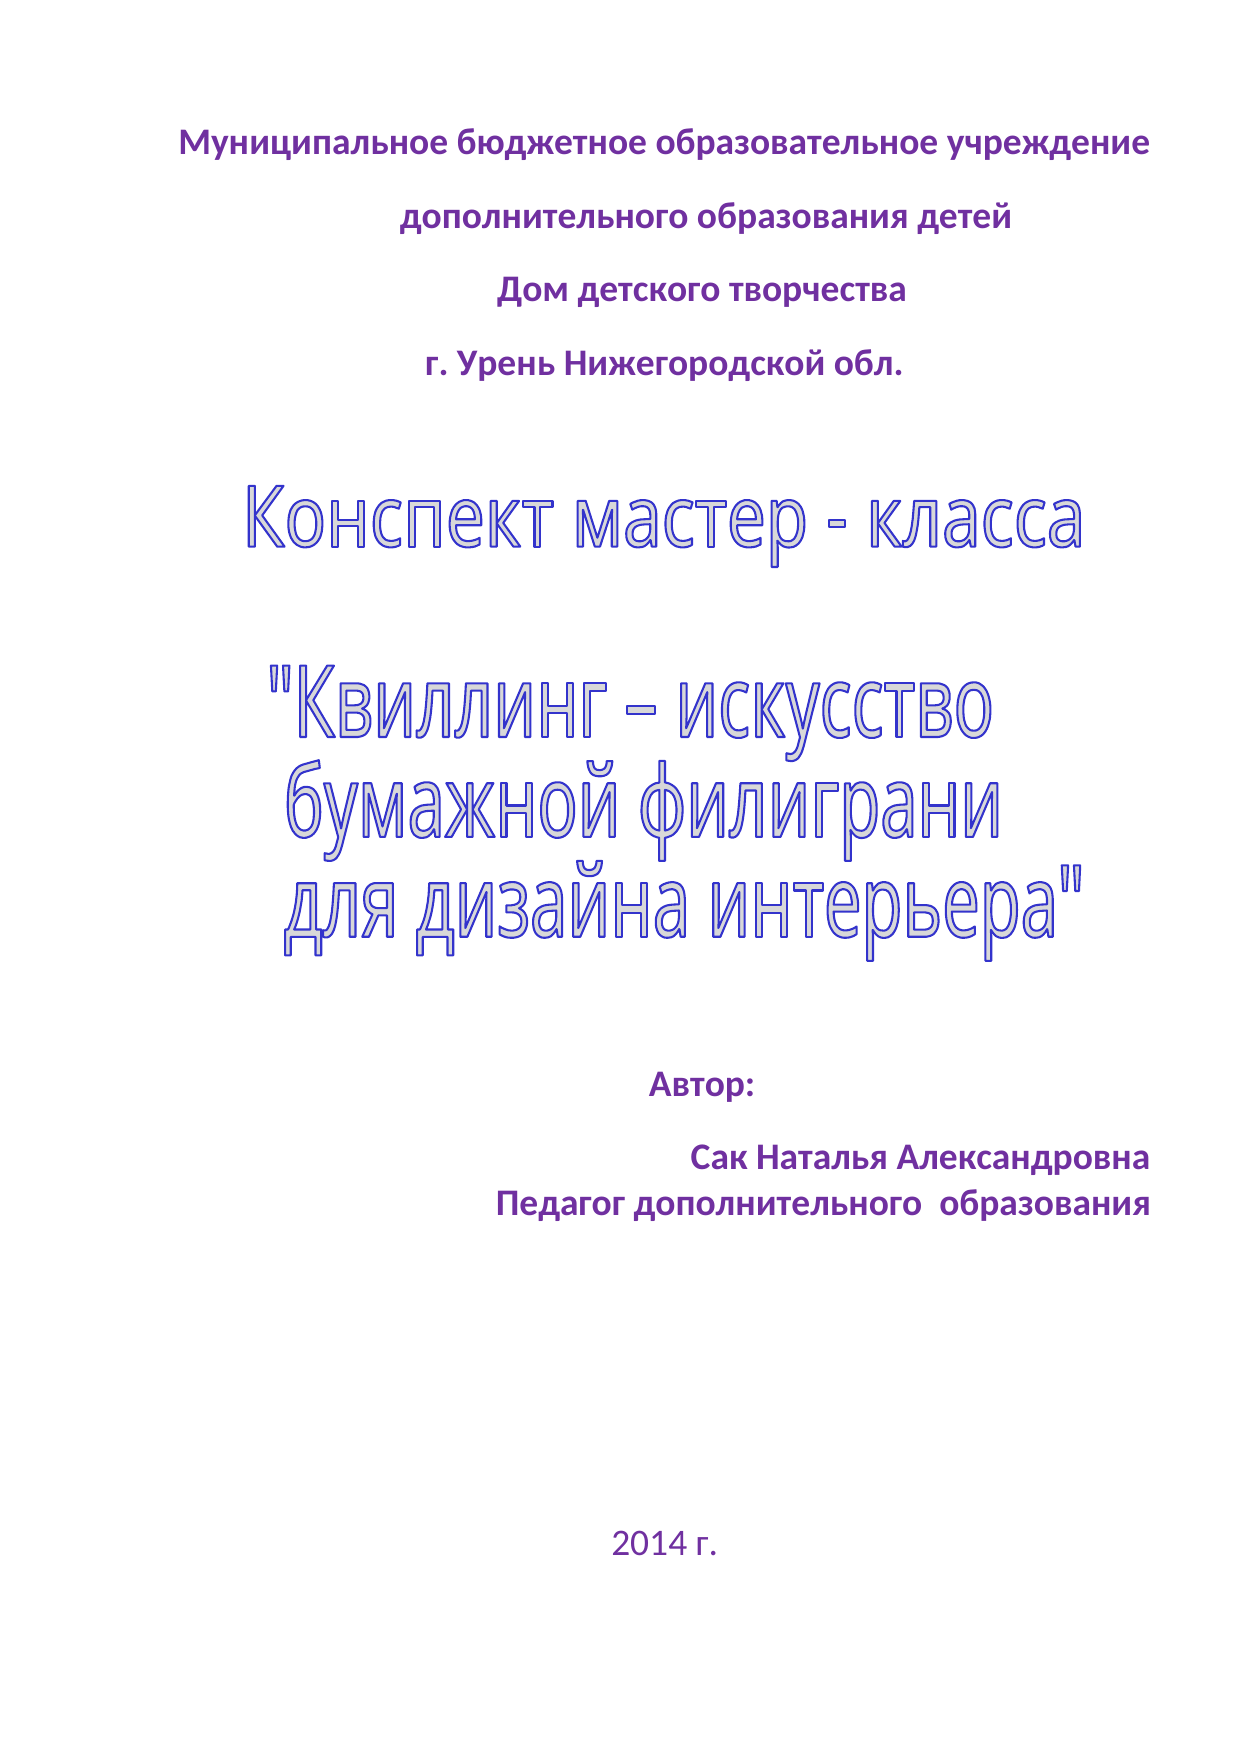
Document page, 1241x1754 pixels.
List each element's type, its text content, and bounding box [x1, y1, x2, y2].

text Муниципальное бюджетное образовательное учреждение [177, 118, 1152, 164]
text Педагог дополнительного образования [252, 1179, 1152, 1225]
text дополнительного образования детей [252, 192, 1152, 237]
text г. Урень Нижегородской обл. [177, 339, 1152, 384]
text Дом детского творчества [252, 265, 1152, 311]
text 2014 г. [177, 1519, 1152, 1565]
text Автор: [252, 1060, 1152, 1106]
text Сак Наталья Александровна [252, 1133, 1152, 1179]
